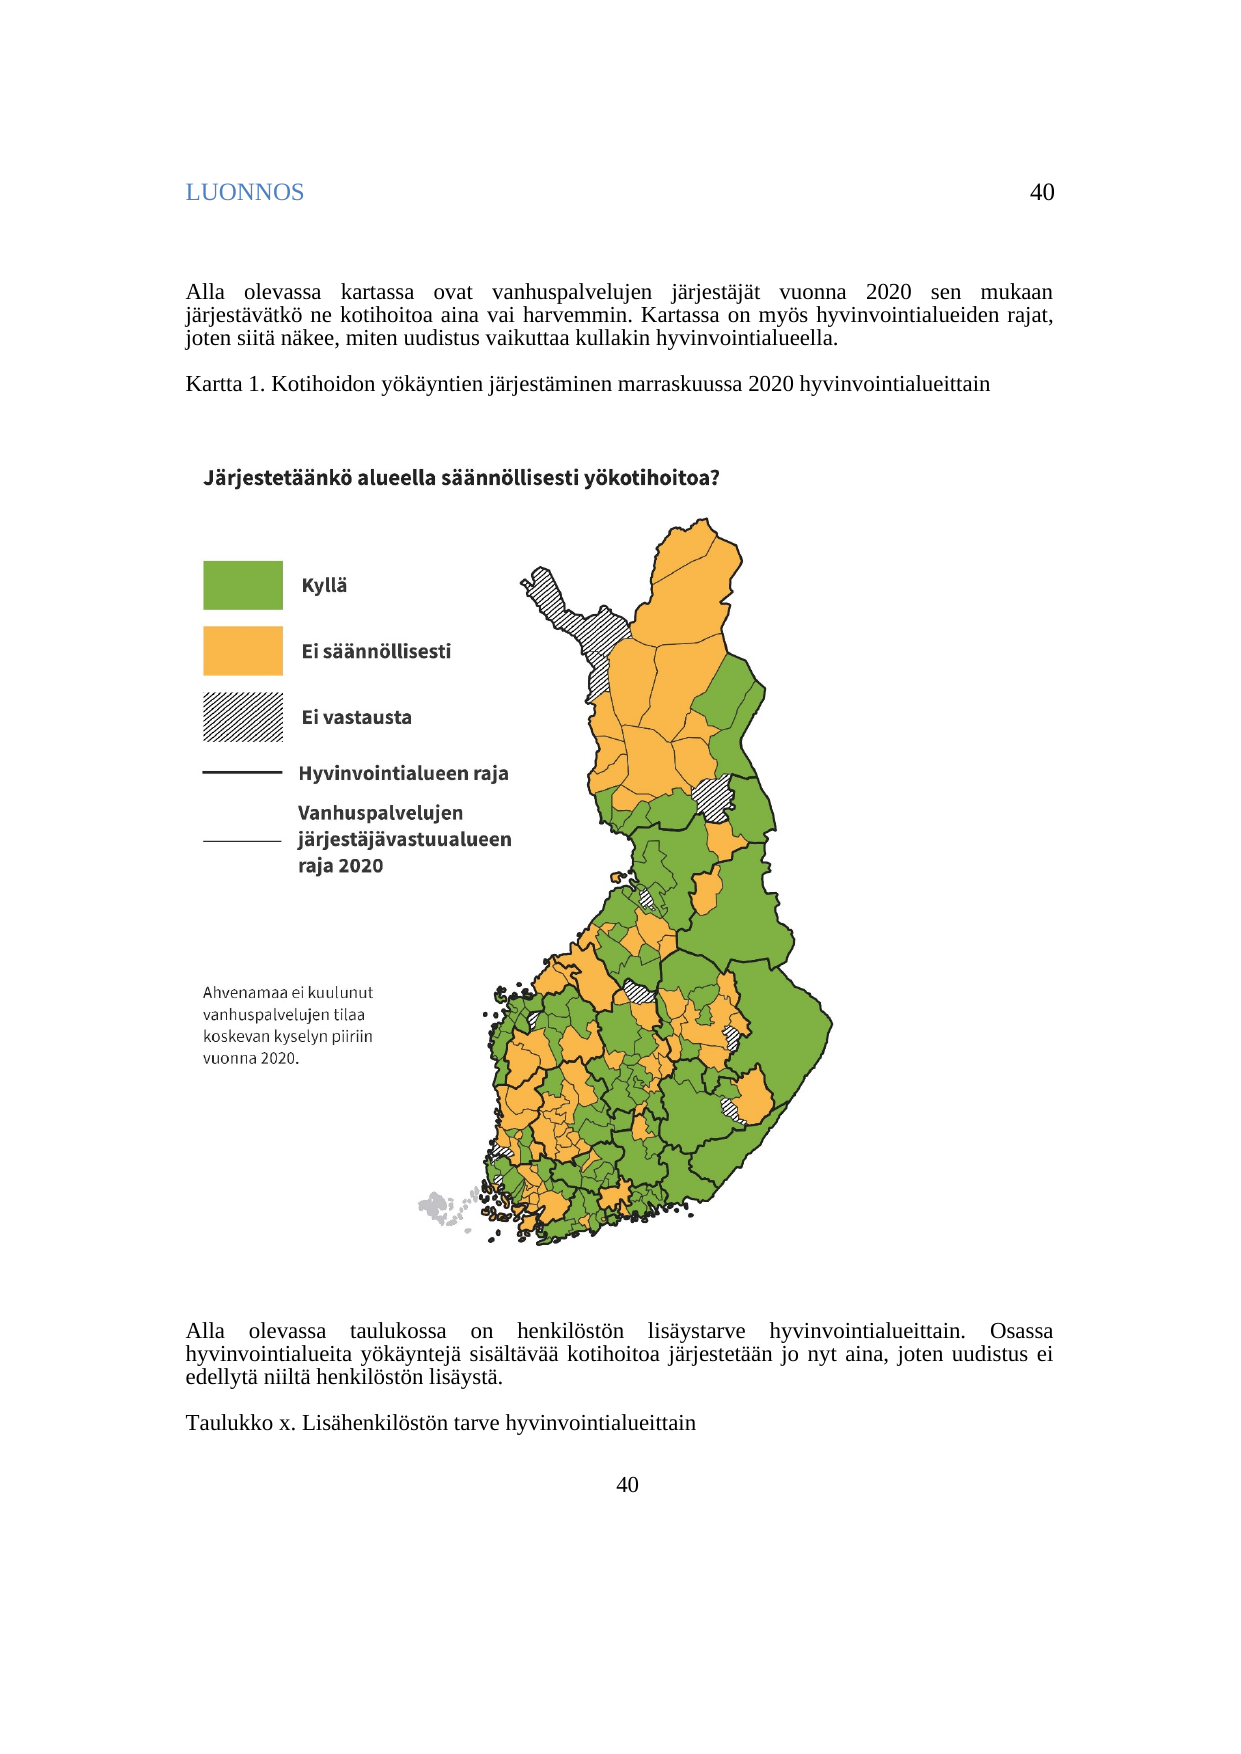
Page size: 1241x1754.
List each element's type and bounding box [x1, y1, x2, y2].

picture [186, 436, 837, 1252]
